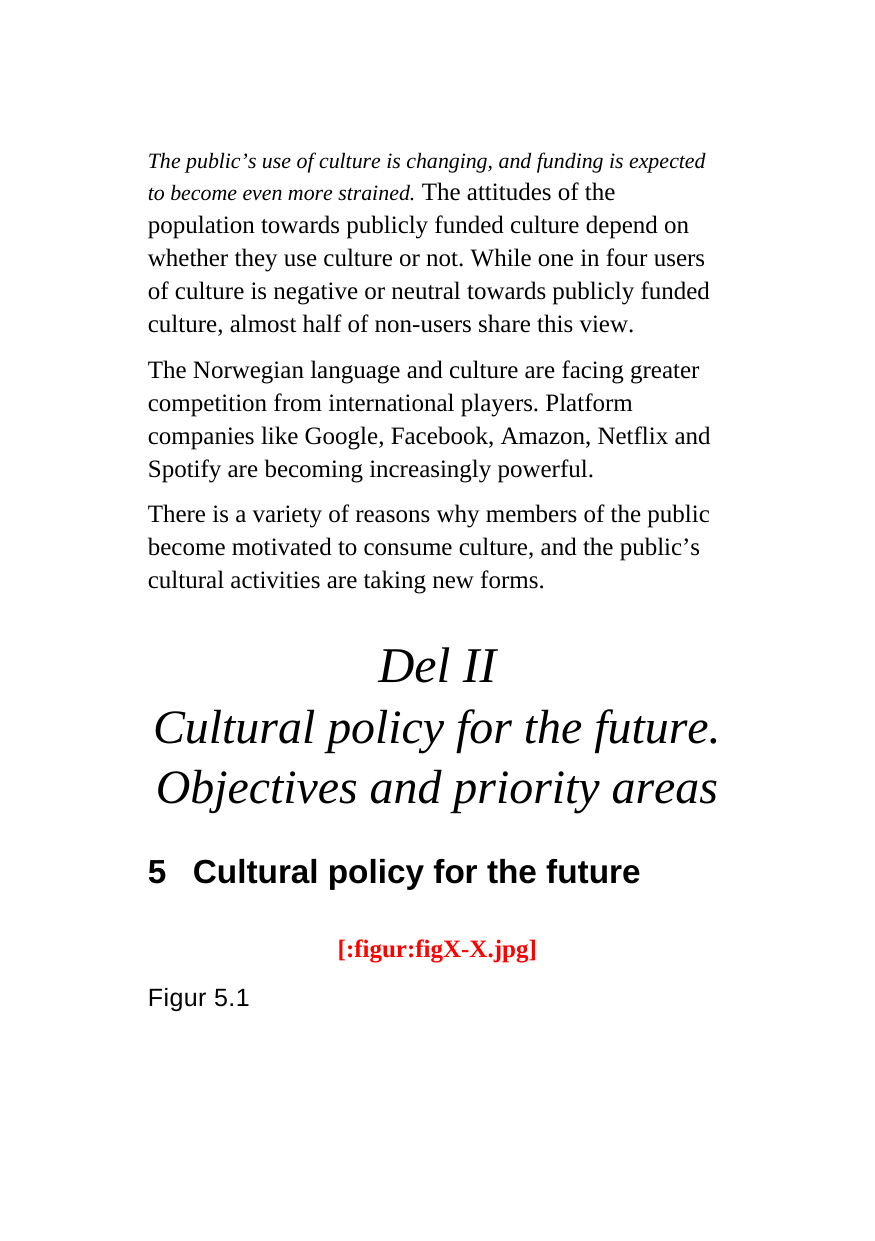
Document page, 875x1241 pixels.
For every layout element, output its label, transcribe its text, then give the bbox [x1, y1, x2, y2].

text The Norwegian language and culture are facing greater competition from international players. Platform companies like Google, Facebook, Amazon, Netflix and Spotify are becoming increasingly powerful. [148, 355, 726, 482]
text There is a variety of reasons why members of the public become motivated to consume culture, and the public’s cultural activities are taking new forms. [148, 499, 726, 594]
text [:figur:figX-X.jpg] [148, 937, 726, 962]
text Del II [148, 636, 726, 693]
text The public’s use of culture is changing, and funding is expected to become even more strained. The attitudes of the population towards publicly funded culture depend on whether they use culture or not. While one in four users of culture is negative or neutral towards publicly funded culture, almost half of non-users share this view. [148, 148, 726, 338]
text Cultural policy for the future. Objectives and priority areas [148, 693, 726, 814]
subtitle Cultural policy for the future [148, 852, 726, 890]
